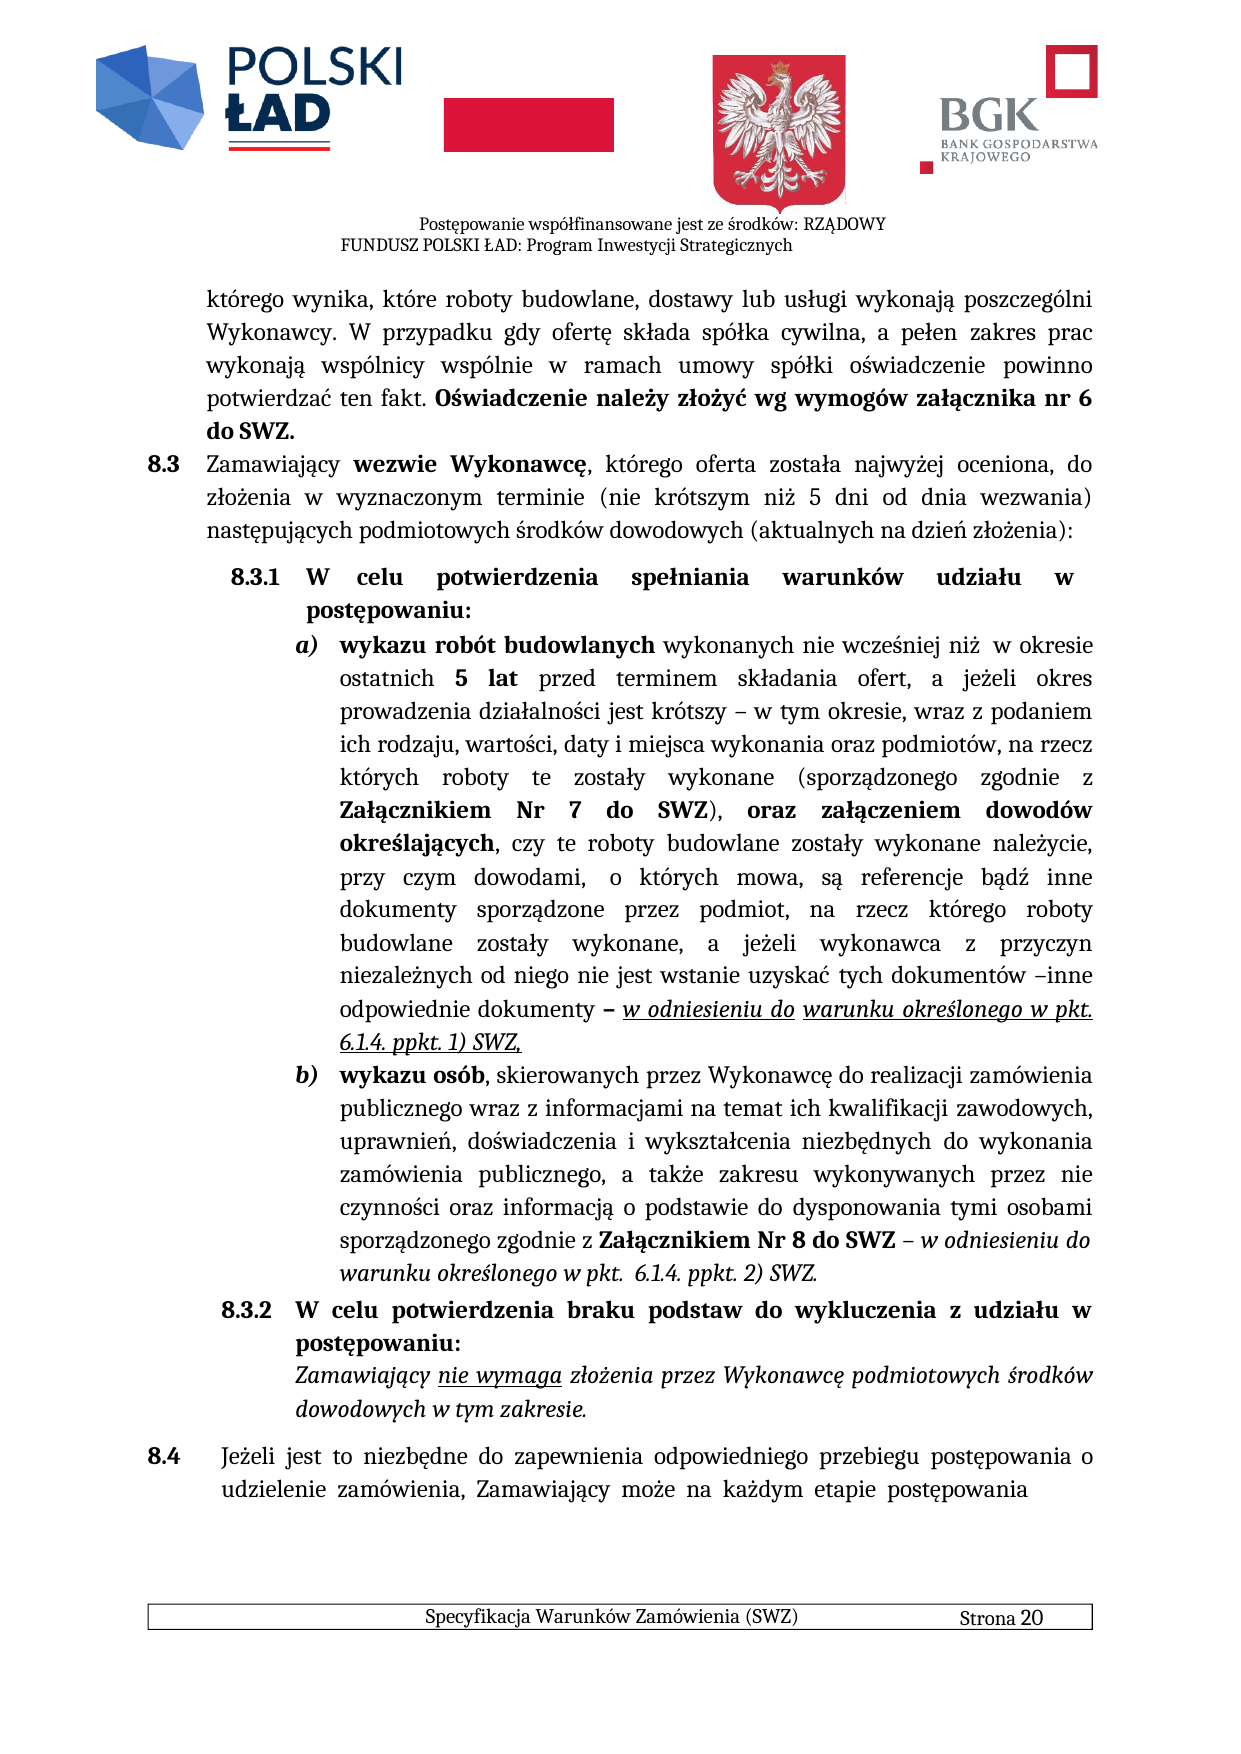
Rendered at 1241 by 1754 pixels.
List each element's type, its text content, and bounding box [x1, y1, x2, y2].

picture [712, 55, 846, 214]
picture [443, 98, 614, 152]
text którego wynika, które roboty budowlane, dostawy lub usługi wykonają poszczególni Wykonawcy. W przypadku gdy ofertę składa spółka cywilna, a pełen zakres prac wykonają wspólnicy wspólnie w ramach umowy spółki oświadczenie powinno potwierdzać ten fakt. Oświadczenie należy złożyć wg wymogów załącznika nr 6 do SWZ. [206, 285, 1093, 446]
picture [920, 45, 1098, 174]
picture [96, 45, 402, 151]
subtitle W celu potwierdzenia spełniania warunków udziału w [231, 563, 1240, 592]
text postępowaniu: [306, 596, 1240, 625]
text Zamawiający nie wymaga złożenia przez Wykonawcę podmiotowych środków dowodowych w tym zakresie. [295, 1361, 1093, 1423]
subtitle W celu potwierdzenia braku podstaw do wykluczenia z udziału w postępowaniu: [221, 1296, 1092, 1357]
list wykazu osób, skierowanych przez Wykonawcę do realizacji zamówienia publicznego wraz z informacjami na temat ich kwalifikacji zawodowych, uprawnień, doświadczenia i wykształcenia niezbędnych do wykonania zamówienia publicznego, a także zakresu wykonywanych przez nie czynności oraz informacją o podstawie do dysponowania tymi osobami sporządzonego zgodnie z Załącznikiem Nr 8 do SWZ – w odniesieniu do warunku określonego w pkt. 6.1.4. ppkt. 2) SWZ. [295, 1061, 1093, 1287]
list Zamawiający wezwie Wykonawcę, którego oferta została najwyżej oceniona, do złożenia w wyznaczonym terminie (nie krótszym niż 5 dni od dnia wezwania) następujących podmiotowych środków dowodowych (aktualnych na dzień złożenia): [147, 450, 1093, 545]
list wykazu robót budowlanych wykonanych nie wcześniej niż w okresie ostatnich 5 lat przed terminem składania ofert, a jeżeli okres prowadzenia działalności jest krótszy – w tym okresie, wraz z podaniem ich rodzaju, wartości, daty i miejsca wykonania oraz podmiotów, na rzecz których roboty te zostały wykonane (sporządzonego zgodnie z Załącznikiem Nr 7 do SWZ), oraz załączeniem dowodów określających, czy te roboty budowlane zostały wykonane należycie, przy czym dowodami, o których mowa, są referencje bądź inne dokumenty sporządzone przez podmiot, na rzecz którego roboty budowlane zostały wykonane, a jeżeli wykonawca z przyczyn niezależnych od niego nie jest wstanie uzyskać tych dokumentów –inne odpowiednie dokumenty – w odniesieniu do warunku określonego w pkt. 6.1.4. ppkt. 1) SWZ, [295, 631, 1093, 1056]
list Jeżeli jest to niezbędne do zapewnienia odpowiedniego przebiegu postępowania o udzielenie zamówienia, Zamawiający może na każdym etapie postępowania [147, 1442, 1093, 1503]
